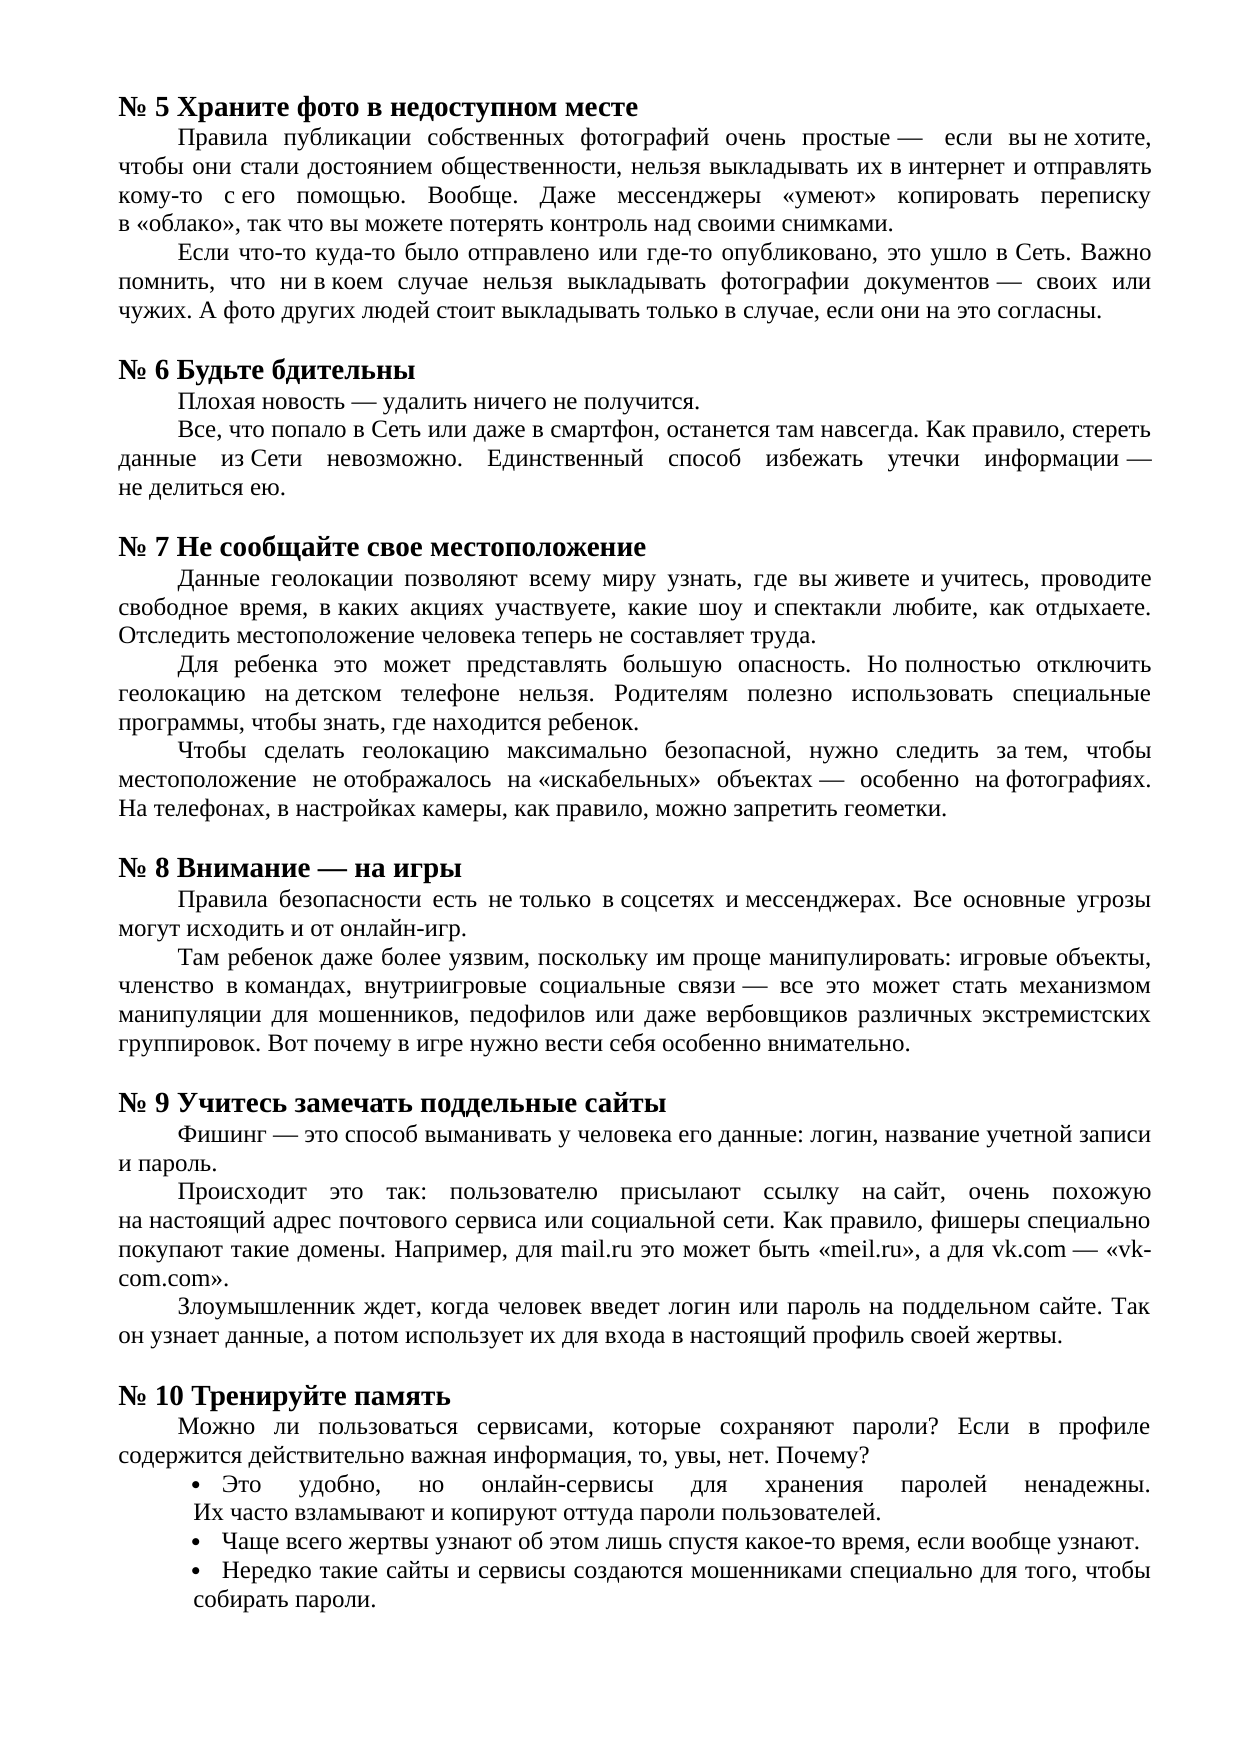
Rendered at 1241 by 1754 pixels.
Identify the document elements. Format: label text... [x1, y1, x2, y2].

text Происходит это так: пользователю присылают ссылку на сайт, очень похожую на настоящий адрес почтового сервиса или социальной сети. Как правило, фишеры специально покупают такие домены. Например, для mail.ru это может быть «meil.ru», а для vk.com — «vk-com.com». [118, 1176, 1152, 1291]
subtitle Правила публикации собственных фотографий очень простые — если вы не хотите, чтобы они стали достоянием общественности, нельзя выкладывать их в интернет и отправлять кому-то с его помощью. Вообще. Даже мессенджеры «умеют» копировать переписку в «облако», так что вы можете потерять контроль над своими снимками. [118, 122, 1152, 237]
subtitle Правила безопасности есть не только в соцсетях и мессенджерах. Все основные угрозы могут исходить и от онлайн-игр. [118, 884, 1152, 942]
subtitle Фишинг — это способ выманивать у человека его данные: логин, название учетной записи и пароль. [118, 1119, 1152, 1176]
subtitle Данные геолокации позволяют всему миру узнать, где вы живете и учитесь, проводите свободное время, в каких акциях участвуете, какие шоу и спектакли любите, как отдыхаете. Отследить местоположение человека теперь не составляет труда. [118, 563, 1152, 649]
subtitle № 7 Не сообщайте свое местоположение [118, 529, 1152, 563]
subtitle Плохая новость — удалить ничего не получится. [118, 386, 1152, 414]
list Чаще всего жертвы узнают об этом лишь спустя какое-то время, если вообще узнают. [192, 1526, 1152, 1555]
text Можно ли пользоваться сервисами, которые сохраняют пароли? Если в профиле содержится действительно важная информация, то, увы, нет. Почему? [118, 1411, 1152, 1469]
text Там ребенок даже более уязвим, поскольку им проще манипулировать: игровые объекты, членство в командах, внутриигровые социальные связи — все это может стать механизмом манипуляции для мошенников, педофилов или даже вербовщиков различных экстремистских группировок. Вот почему в игре нужно вести себя особенно внимательно. [118, 942, 1152, 1057]
text Злоумышленник ждет, когда человек введет логин или пароль на поддельном сайте. Так он узнает данные, а потом использует их для входа в настоящий профиль своей жертвы. [118, 1291, 1152, 1349]
text Чтобы сделать геолокацию максимально безопасной, нужно следить за тем, чтобы местоположение не отображалось на «искабельных» объектах — особенно на фотографиях. На телефонах, в настройках камеры, как правило, можно запретить геометки. [118, 736, 1152, 822]
list Это удобно, но онлайн-сервисы для хранения паролей ненадежны. Их часто взламывают и копируют оттуда пароли пользователей. [192, 1469, 1152, 1526]
list Нередко такие сайты и сервисы создаются мошенниками специально для того, чтобы собирать пароли. [192, 1555, 1152, 1612]
subtitle № 9 Учитесь замечать поддельные сайты [118, 1085, 1152, 1119]
text Если что-то куда-то было отправлено или где-то опубликовано, это ушло в Cеть. Важно помнить, что ни в коем случае нельзя выкладывать фотографии документов — своих или чужих. А фото других людей стоит выкладывать только в случае, если они на это согласны. [118, 237, 1152, 323]
subtitle № 6 Будьте бдительны [118, 352, 1152, 386]
text № 10 Тренируйте память [118, 1378, 1152, 1411]
subtitle № 8 Внимание — на игры [118, 851, 1152, 884]
text Для ребенка это может представлять большую опасность. Но полностью отключить геолокацию на детском телефоне нельзя. Родителям полезно использовать специальные программы, чтобы знать, где находится ребенок. [118, 649, 1152, 736]
subtitle № 5 Храните фото в недоступном месте [118, 89, 1152, 122]
text Все, что попало в Cеть или даже в смартфон, останется там навсегда. Как правило, стереть данные из Cети невозможно. Единственный способ избежать утечки информации — не делиться ею. [118, 414, 1152, 501]
